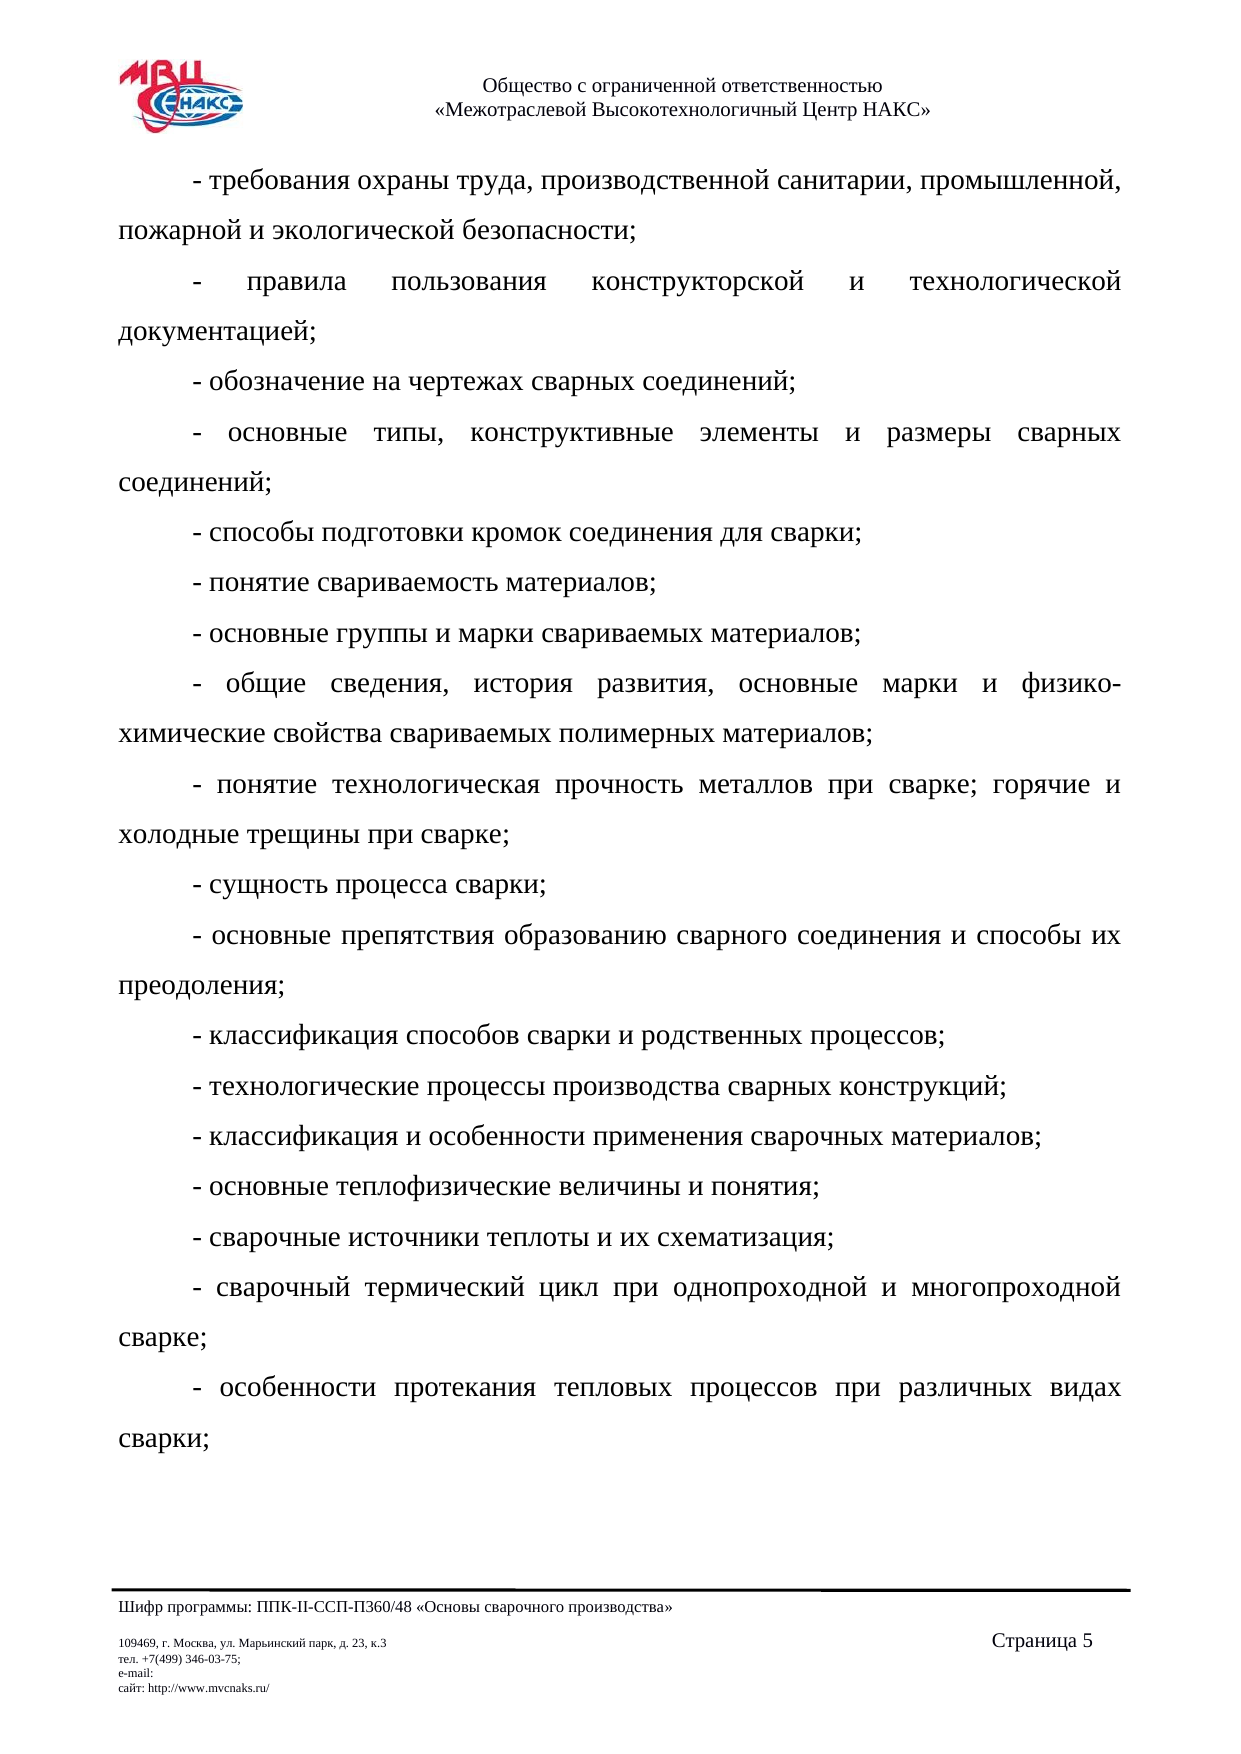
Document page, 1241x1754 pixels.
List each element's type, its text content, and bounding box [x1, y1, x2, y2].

text - общие сведения, история развития, основные марки и физико-химические свойства свариваемых полимерных материалов; [118, 665, 1122, 749]
text - сварочные источники теплоты и их схематизация; [118, 1219, 1122, 1252]
text - способы подготовки кромок соединения для сварки; [118, 514, 1122, 548]
text - основные теплофизические величины и понятия; [118, 1168, 1122, 1202]
text - особенности протекания тепловых процессов при различных видах сварки; [118, 1369, 1122, 1453]
text - обозначение на чертежах сварных соединений; [118, 363, 1122, 397]
text - сварочный термический цикл при однопроходной и многопроходной сварке; [118, 1269, 1122, 1353]
picture [118, 59, 244, 134]
text - основные препятствия образованию сварного соединения и способы их преодоления; [118, 917, 1122, 1001]
text - понятие свариваемость материалов; [118, 564, 1122, 598]
text - сущность процесса сварки; [118, 866, 1122, 900]
text - основные типы, конструктивные элементы и размеры сварных соединений; [118, 414, 1122, 497]
text - требования охраны труда, производственной санитарии, промышленной, пожарной и экологической безопасности; [118, 162, 1122, 246]
text - понятие технологическая прочность металлов при сварке; горячие и холодные трещины при сварке; [118, 766, 1122, 850]
text - классификация способов сварки и родственных процессов; [118, 1017, 1122, 1051]
text - правила пользования конструкторской и технологической документацией; [118, 263, 1122, 347]
text - технологические процессы производства сварных конструкций; [118, 1068, 1122, 1101]
text - классификация и особенности применения сварочных материалов; [118, 1118, 1122, 1152]
text - основные группы и марки свариваемых материалов; [118, 615, 1122, 648]
